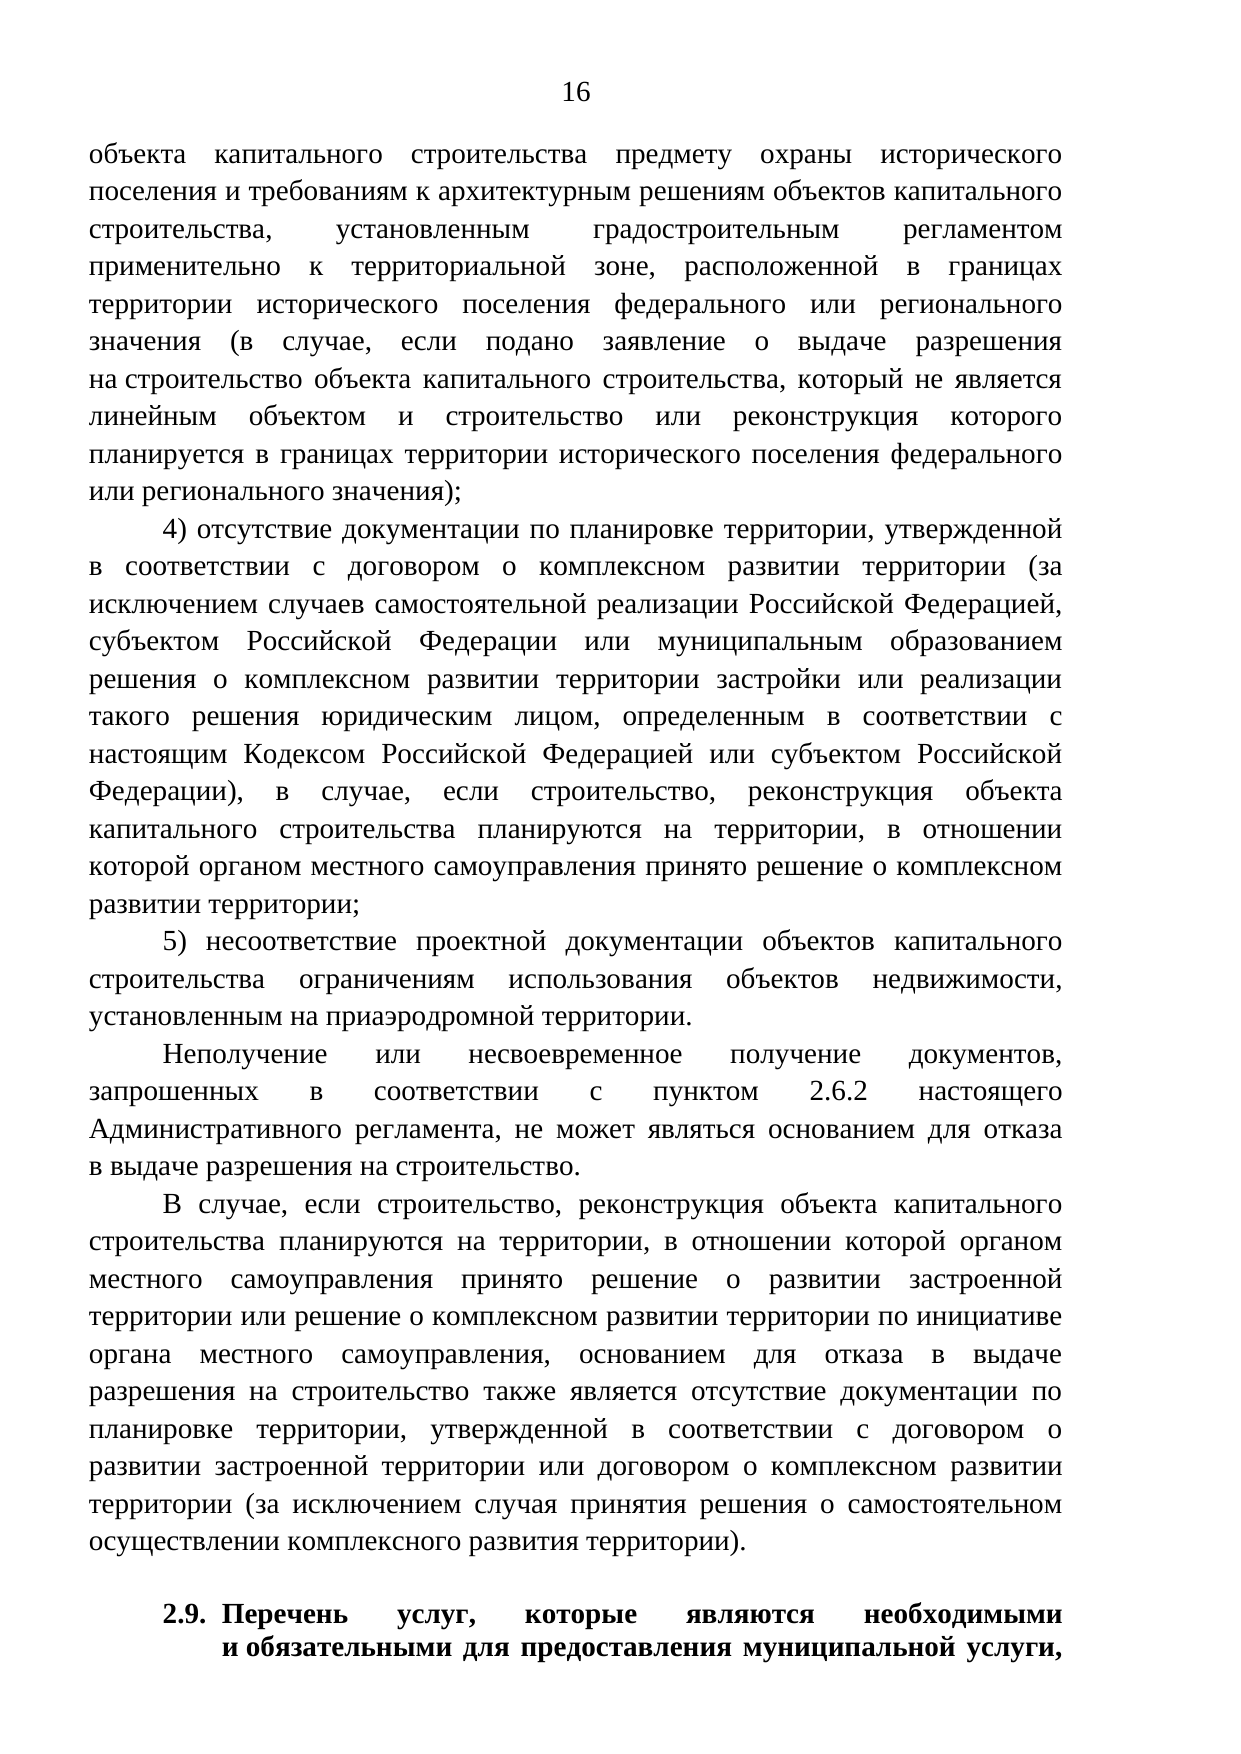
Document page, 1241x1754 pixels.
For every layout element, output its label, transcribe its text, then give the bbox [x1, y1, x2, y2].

text 4) отсутствие документации по планировке территории, утвержденной в соответствии с договором о комплексном развитии территории (за исключением случаев самостоятельной реализации Российской Федерацией, субъектом Российской Федерации или муниципальным образованием решения о комплексном развитии территории застройки или реализации такого решения юридическим лицом, определенным в соответствии с настоящим Кодексом Российской Федерацией или субъектом Российской Федерации), в случае, если строительство, реконструкция объекта капитального строительства планируются на территории, в отношении которой органом местного самоуправления принято решение о комплексном развитии территории; [89, 508, 1063, 921]
text В случае, если строительство, реконструкция объекта капитального строительства планируются на территории, в отношении которой органом местного самоуправления принято решение о развитии застроенной территории или решение о комплексном развитии территории по инициативе органа местного самоуправления, основанием для отказа в выдаче разрешения на строительство также является отсутствие документации по планировке территории, утвержденной в соответствии с договором о развитии застроенной территории или договором о комплексном развитии территории (за исключением случая принятия решения о самостоятельном осуществлении комплексного развития территории). [89, 1183, 1063, 1558]
text 5) несоответствие проектной документации объектов капитального строительства ограничениям использования объектов недвижимости, установленным на приаэродромной территории. [89, 921, 1063, 1033]
text Неполучение или несвоевременное получение документов, запрошенных в соответствии с пунктом 2.6.2 настоящего Административного регламента, не может являться основанием для отказа в выдаче разрешения на строительство. [89, 1033, 1063, 1183]
